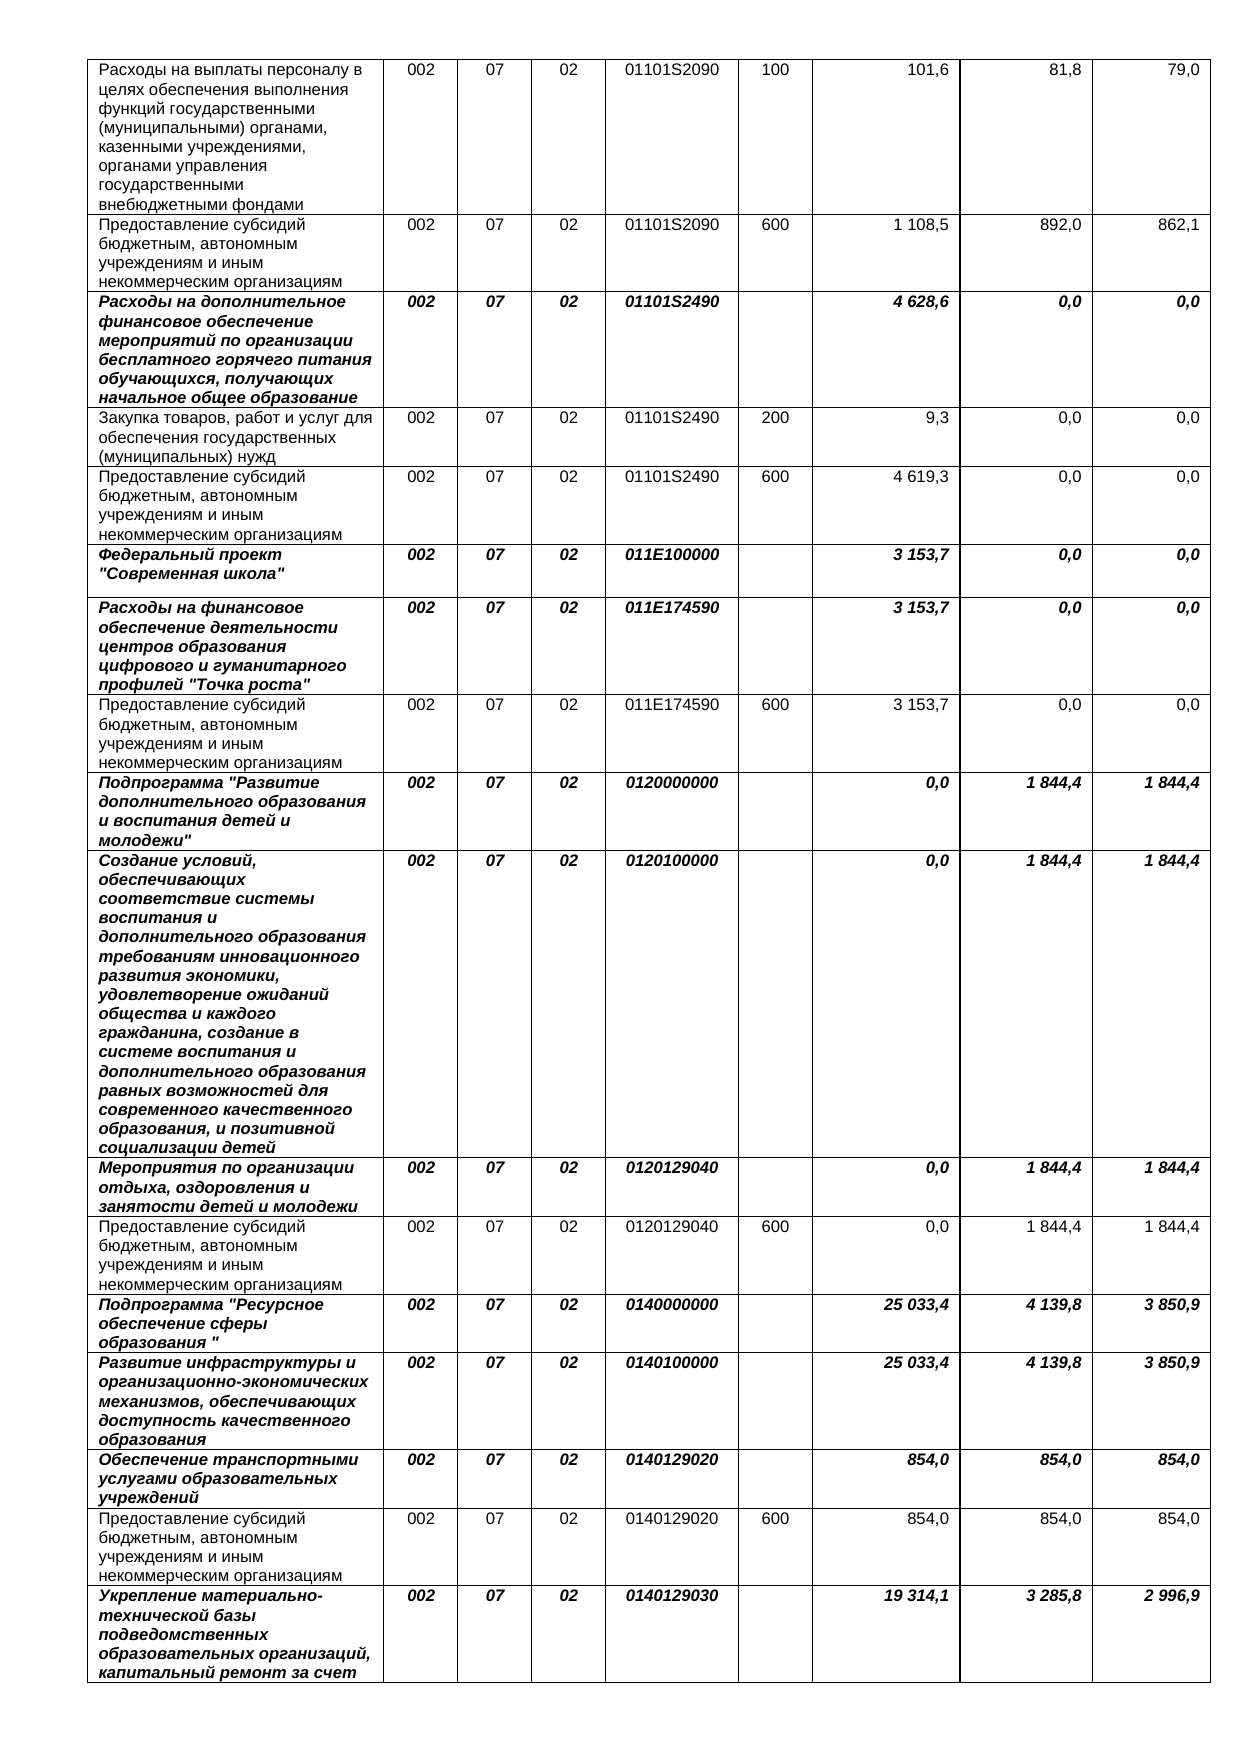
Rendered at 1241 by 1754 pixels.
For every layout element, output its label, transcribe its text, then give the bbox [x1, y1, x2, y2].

table_cell 07 [458, 545, 531, 597]
table_cell 0,0 [1093, 292, 1210, 407]
table_cell 892,0 [961, 215, 1092, 291]
table_cell 011E100000 [606, 545, 738, 597]
table_cell 1 844,4 [1093, 773, 1210, 849]
table_cell 07 [458, 1586, 531, 1682]
table_cell 02 [532, 292, 605, 407]
table_cell Предоставление субсидий бюджетным, автономным учреждениям и иным некоммерческим организациям [88, 1217, 383, 1293]
table_cell 02 [532, 545, 605, 597]
table_cell [739, 545, 812, 597]
table_cell 600 [739, 695, 812, 772]
table_cell 07 [458, 60, 531, 213]
table_cell 011E174590 [606, 598, 738, 694]
table_cell 3 153,7 [813, 598, 959, 694]
table_cell 002 [384, 1450, 457, 1507]
table_cell 0,0 [961, 598, 1092, 694]
table_cell 011E174590 [606, 695, 738, 772]
table_cell 0,0 [813, 1217, 959, 1293]
table_cell 4 619,3 [813, 467, 959, 543]
table_cell 1 844,4 [961, 851, 1092, 1157]
table_cell 0,0 [961, 467, 1092, 543]
table_cell 0,0 [961, 695, 1092, 772]
table_cell 0120100000 [606, 851, 738, 1157]
table_cell 0,0 [961, 292, 1092, 407]
table_cell 02 [532, 1353, 605, 1449]
table_cell 02 [532, 695, 605, 772]
table_cell Федеральный проект "Современная школа" [88, 545, 383, 597]
table_cell 01101S2490 [606, 467, 738, 543]
table_cell 0,0 [813, 851, 959, 1157]
table_cell Обеспечение транспортными услугами образовательных учреждений [88, 1450, 383, 1507]
table_cell 002 [384, 60, 457, 213]
table_cell Закупка товаров, работ и услуг для обеспечения государственных (муниципальных) нужд [88, 408, 383, 466]
table_cell 200 [739, 408, 812, 466]
table_cell 01101S2090 [606, 215, 738, 291]
table_cell 02 [532, 1450, 605, 1507]
table_cell 854,0 [961, 1509, 1092, 1585]
table_cell 07 [458, 1295, 531, 1352]
table_cell 1 844,4 [961, 773, 1092, 849]
table_cell Расходы на финансовое обеспечение деятельности центров образования цифрового и гуманитарного профилей "Точка роста" [88, 598, 383, 694]
table_cell 07 [458, 598, 531, 694]
table_cell 0,0 [1093, 545, 1210, 597]
table_cell 862,1 [1093, 215, 1210, 291]
table_cell 9,3 [813, 408, 959, 466]
table_cell 02 [532, 1586, 605, 1682]
table_cell 02 [532, 60, 605, 213]
table_cell 02 [532, 467, 605, 543]
table_cell 0120129040 [606, 1158, 738, 1216]
table_cell 07 [458, 1353, 531, 1449]
table_cell [739, 1450, 812, 1507]
table_cell 07 [458, 215, 531, 291]
table_cell 002 [384, 851, 457, 1157]
table_cell 600 [739, 1217, 812, 1293]
table_cell 01101S2490 [606, 408, 738, 466]
table_cell 02 [532, 1158, 605, 1216]
table_cell 4 139,8 [961, 1353, 1092, 1449]
table_cell 2 996,9 [1093, 1586, 1210, 1682]
table_cell 25 033,4 [813, 1353, 959, 1449]
table_cell [739, 1586, 812, 1682]
table_cell 0140000000 [606, 1295, 738, 1352]
table_cell 100 [739, 60, 812, 213]
table_cell 0120000000 [606, 773, 738, 849]
table_cell 0140129020 [606, 1450, 738, 1507]
table_cell [739, 598, 812, 694]
table_cell 002 [384, 292, 457, 407]
table_cell 1 844,4 [961, 1217, 1092, 1293]
table_cell 25 033,4 [813, 1295, 959, 1352]
table_cell 07 [458, 851, 531, 1157]
table_cell 002 [384, 215, 457, 291]
table_cell 01101S2490 [606, 292, 738, 407]
table_cell 0140129020 [606, 1509, 738, 1585]
table_cell 0,0 [1093, 598, 1210, 694]
table_cell 07 [458, 773, 531, 849]
table_cell 002 [384, 1158, 457, 1216]
table_cell 1 844,4 [1093, 851, 1210, 1157]
table_cell 002 [384, 598, 457, 694]
table_cell 600 [739, 215, 812, 291]
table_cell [88, 1586, 383, 1682]
table_cell 600 [739, 1509, 812, 1585]
table_cell 02 [532, 1217, 605, 1293]
table_cell 854,0 [813, 1509, 959, 1585]
table_cell 01101S2090 [606, 60, 738, 213]
table_cell 81,8 [961, 60, 1092, 213]
table_cell 0,0 [961, 408, 1092, 466]
table_cell [739, 773, 812, 849]
table_cell 07 [458, 1509, 531, 1585]
table_cell 1 108,5 [813, 215, 959, 291]
table_cell Подпрограмма "Развитие дополнительного образования и воспитания детей и молодежи" [88, 773, 383, 849]
table_cell 3 285,8 [961, 1586, 1092, 1682]
table_cell 02 [532, 1295, 605, 1352]
table_cell 0,0 [813, 1158, 959, 1216]
table_cell Расходы на дополнительное финансовое обеспечение мероприятий по организации бесплатного горячего питания обучающихся, получающих начальное общее образование [88, 292, 383, 407]
table_cell 002 [384, 1353, 457, 1449]
table_cell 0,0 [1093, 467, 1210, 543]
table_cell 002 [384, 1295, 457, 1352]
table_cell [739, 851, 812, 1157]
table_cell 3 153,7 [813, 545, 959, 597]
table_cell [739, 1353, 812, 1449]
table_cell 0,0 [813, 773, 959, 849]
table_cell Подпрограмма "Ресурсное обеспечение сферы образования " [88, 1295, 383, 1352]
table_cell 3 850,9 [1093, 1353, 1210, 1449]
table_cell 07 [458, 1158, 531, 1216]
table_cell 1 844,4 [1093, 1217, 1210, 1293]
table_cell Мероприятия по организации отдыха, оздоровления и занятости детей и молодежи [88, 1158, 383, 1216]
table_cell 19 314,1 [813, 1586, 959, 1682]
table_cell 854,0 [1093, 1509, 1210, 1585]
table_cell 0140100000 [606, 1353, 738, 1449]
table_cell 0,0 [1093, 408, 1210, 466]
table_cell 101,6 [813, 60, 959, 213]
table_cell 07 [458, 1217, 531, 1293]
table_cell 002 [384, 1586, 457, 1682]
table_cell 07 [458, 695, 531, 772]
table_cell Предоставление субсидий бюджетным, автономным учреждениям и иным некоммерческим организациям [88, 467, 383, 543]
table_cell 002 [384, 695, 457, 772]
table_cell 02 [532, 773, 605, 849]
table_cell 0,0 [961, 545, 1092, 597]
table_cell 07 [458, 292, 531, 407]
table_cell 0,0 [1093, 695, 1210, 772]
table_cell 3 850,9 [1093, 1295, 1210, 1352]
table_cell Предоставление субсидий бюджетным, автономным учреждениям и иным некоммерческим организациям [88, 695, 383, 772]
table_cell [739, 1295, 812, 1352]
table_cell 07 [458, 408, 531, 466]
table_cell 002 [384, 773, 457, 849]
table_cell 1 844,4 [961, 1158, 1092, 1216]
table_cell Расходы на выплаты персоналу в целях обеспечения выполнения функций государственными (муниципальными) органами, казенными учреждениями, органами управления государственными внебюджетными фондами [88, 60, 383, 213]
table_cell 4 139,8 [961, 1295, 1092, 1352]
table_cell 02 [532, 408, 605, 466]
table_cell Создание условий, обеспечивающих соответствие системы воспитания и дополнительного образования требованиям инновационного развития экономики, удовлетворение ожиданий общества и каждого гражданина, создание в системе воспитания и дополнительного образования равных возможностей для современного качественного образования, и позитивной социализации детей [88, 851, 383, 1157]
table_cell 0120129040 [606, 1217, 738, 1293]
table_cell 002 [384, 545, 457, 597]
table_cell [739, 292, 812, 407]
table_cell 02 [532, 215, 605, 291]
table_cell [739, 1158, 812, 1216]
table_cell 1 844,4 [1093, 1158, 1210, 1216]
table_cell 854,0 [961, 1450, 1092, 1507]
table_cell 02 [532, 1509, 605, 1585]
table_cell 854,0 [1093, 1450, 1210, 1507]
table_cell 4 628,6 [813, 292, 959, 407]
table_cell 002 [384, 1217, 457, 1293]
table_cell Предоставление субсидий бюджетным, автономным учреждениям и иным некоммерческим организациям [88, 1509, 383, 1585]
table_cell 07 [458, 467, 531, 543]
table_cell 854,0 [813, 1450, 959, 1507]
table_cell 79,0 [1093, 60, 1210, 213]
table_cell 600 [739, 467, 812, 543]
table_cell 02 [532, 851, 605, 1157]
table_cell 3 153,7 [813, 695, 959, 772]
table_cell 002 [384, 408, 457, 466]
table_cell 002 [384, 1509, 457, 1585]
table_cell 02 [532, 598, 605, 694]
table_cell 002 [384, 467, 457, 543]
table_cell Развитие инфраструктуры и организационно-экономических механизмов, обеспечивающих доступность качественного образования [88, 1353, 383, 1449]
table_cell 0140129030 [606, 1586, 738, 1682]
table_cell Предоставление субсидий бюджетным, автономным учреждениям и иным некоммерческим организациям [88, 215, 383, 291]
table_cell 07 [458, 1450, 531, 1507]
